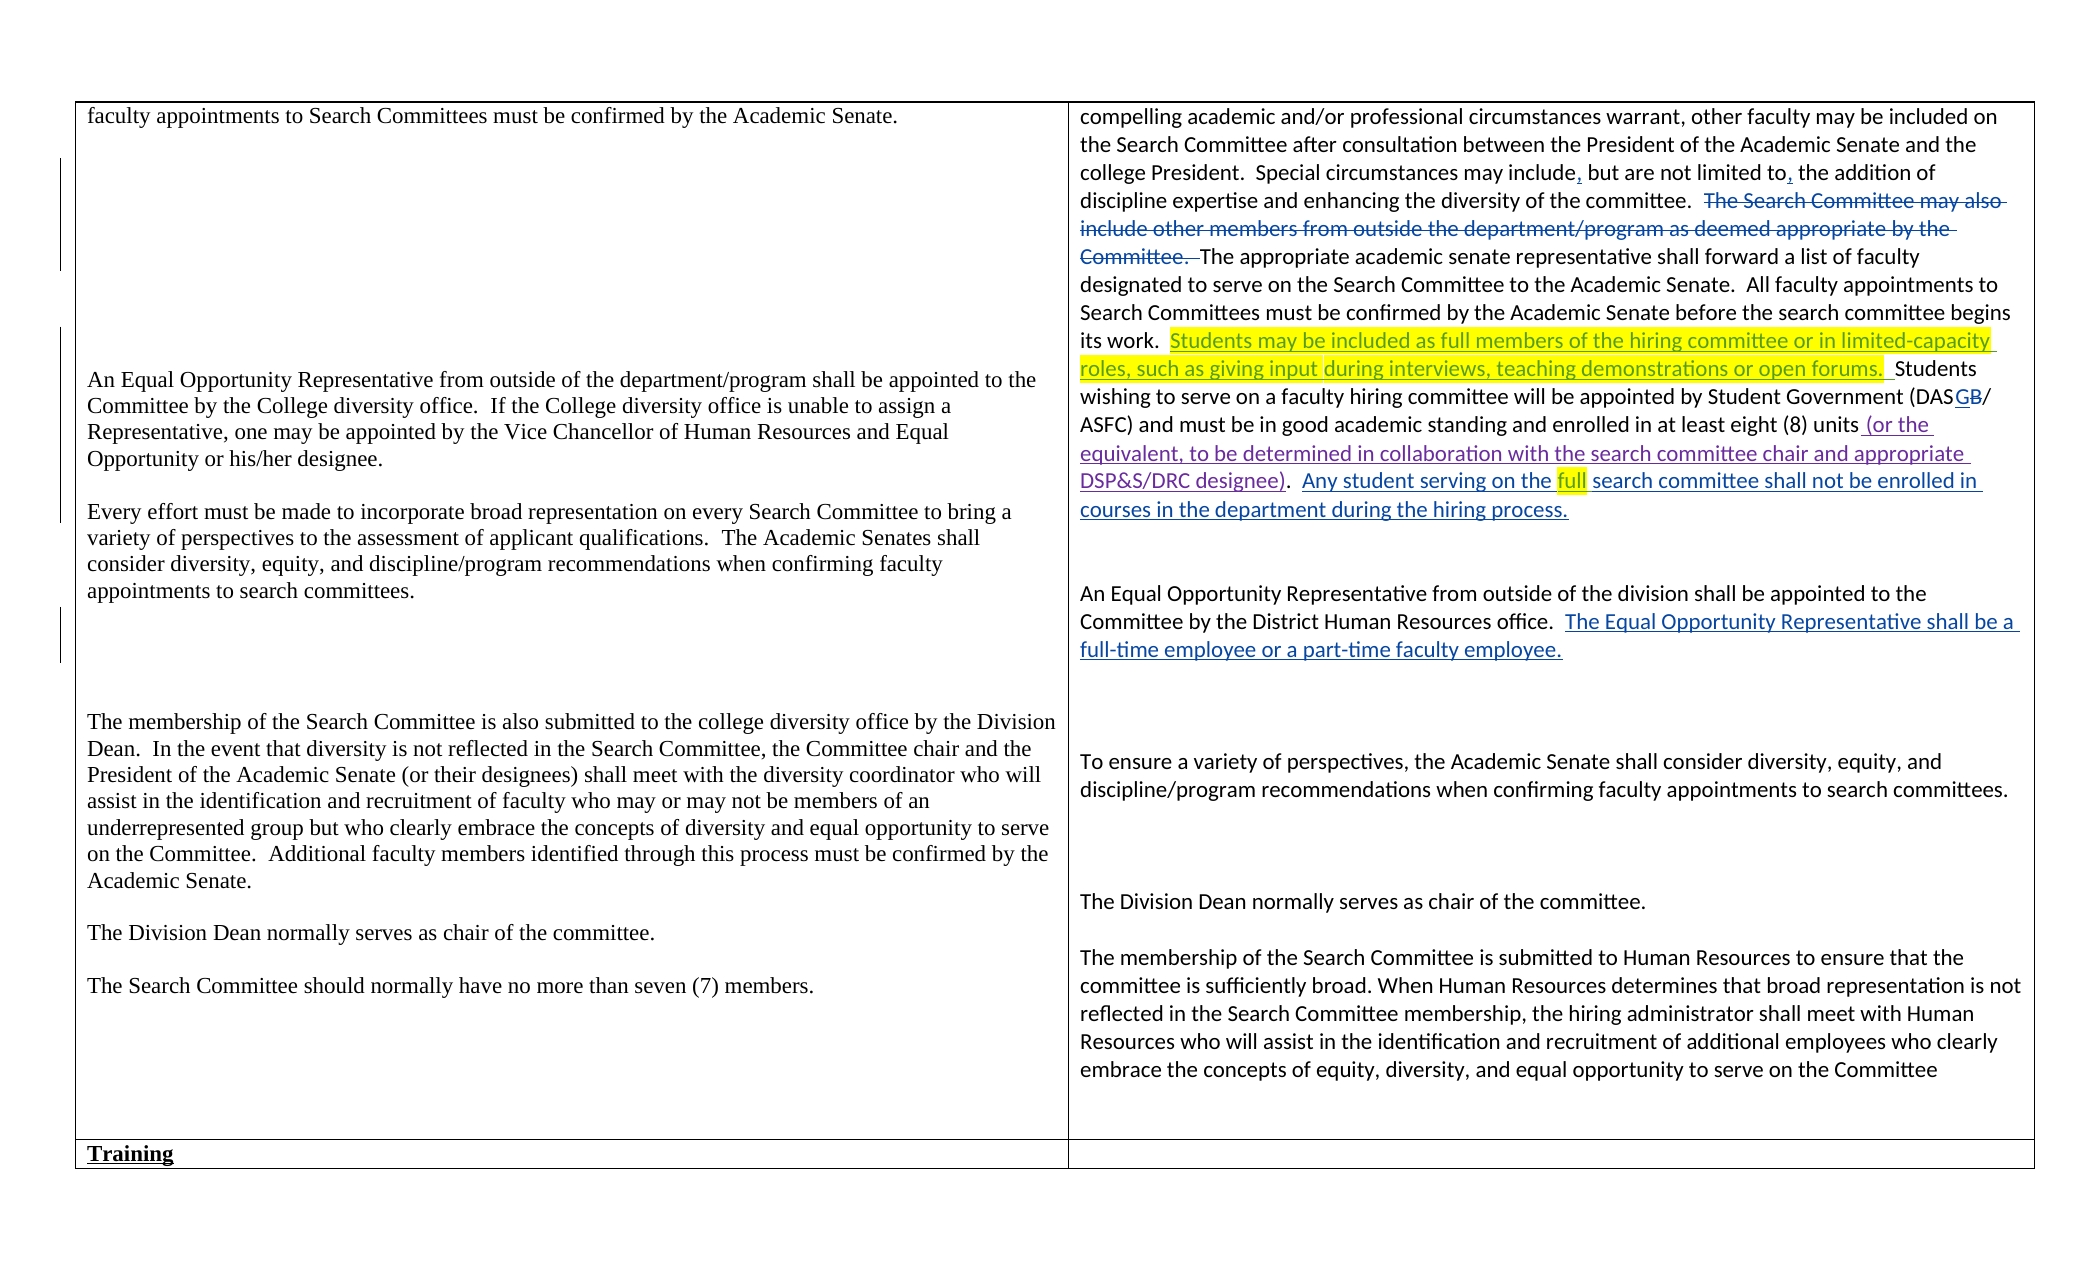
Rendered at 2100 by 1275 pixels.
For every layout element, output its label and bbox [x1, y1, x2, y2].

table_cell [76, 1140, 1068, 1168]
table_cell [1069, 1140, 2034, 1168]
table_cell [76, 103, 1068, 1139]
table_cell [1069, 103, 2034, 1139]
